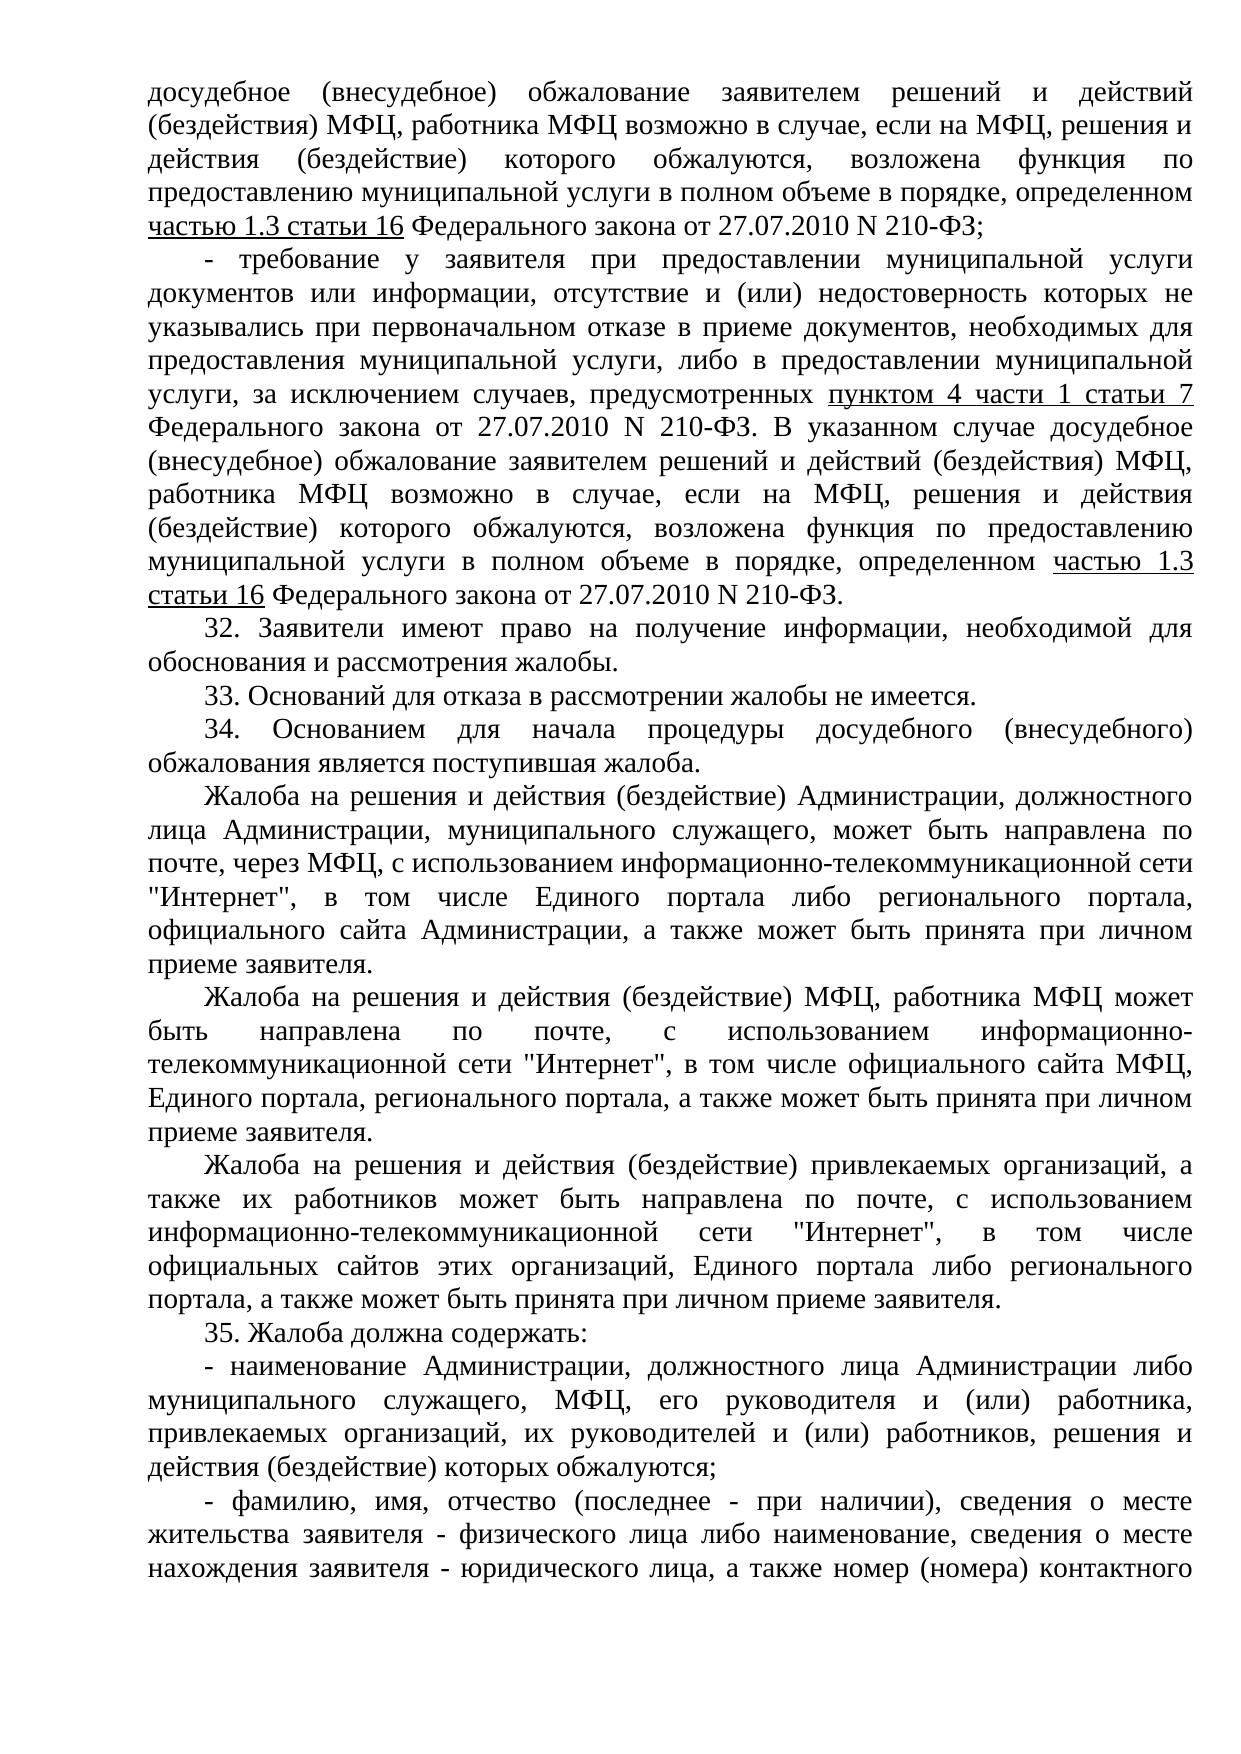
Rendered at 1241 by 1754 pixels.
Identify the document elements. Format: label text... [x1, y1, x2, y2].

text 34. Основанием для начала процедуры досудебного (внесудебного) обжалования является поступившая жалоба. [148, 711, 1194, 778]
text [148, 74, 1194, 242]
text Жалоба на решения и действия (бездействие) МФЦ, работника МФЦ может быть направлена по почте, с использованием информационно-телекоммуникационной сети "Интернет", в том числе официального сайта МФЦ, Единого портала, регионального портала, а также может быть принята при личном приеме заявителя. [148, 979, 1194, 1147]
text - наименование Администрации, должностного лица Администрации либо муниципального служащего, МФЦ, его руководителя и (или) работника, привлекаемых организаций, их руководителей и (или) работников, решения и действия (бездействие) которых обжалуются; [148, 1348, 1194, 1483]
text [148, 1483, 1194, 1583]
text 32. Заявители имеют право на получение информации, необходимой для обоснования и рассмотрения жалобы. [148, 611, 1194, 678]
text 33. Оснований для отказа в рассмотрении жалобы не имеется. [148, 678, 1194, 711]
text 35. Жалоба должна содержать: [148, 1315, 1194, 1348]
text Жалоба на решения и действия (бездействие) привлекаемых организаций, а также их работников может быть направлена по почте, с использованием информационно-телекоммуникационной сети "Интернет", в том числе официальных сайтов этих организаций, Единого портала либо регионального портала, а также может быть принята при личном приеме заявителя. [148, 1147, 1194, 1315]
text Жалоба на решения и действия (бездействие) Администрации, должностного лица Администрации, муниципального служащего, может быть направлена по почте, через МФЦ, с использованием информационно-телекоммуникационной сети "Интернет", в том числе Единого портала либо регионального портала, официального сайта Администрации, а также может быть принята при личном приеме заявителя. [148, 778, 1194, 979]
text - требование у заявителя при предоставлении муниципальной услуги документов или информации, отсутствие и (или) недостоверность которых не указывались при первоначальном отказе в приеме документов, необходимых для предоставления муниципальной услуги, либо в предоставлении муниципальной услуги, за исключением случаев, предусмотренных пунктом 4 части 1 статьи 7 Федерального закона от 27.07.2010 N 210-ФЗ. В указанном случае досудебное (внесудебное) обжалование заявителем решений и действий (бездействия) МФЦ, работника МФЦ возможно в случае, если на МФЦ, решения и действия (бездействие) которого обжалуются, возложена функция по предоставлению муниципальной услуги в полном объеме в порядке, определенном частью 1.3 статьи 16 Федерального закона от 27.07.2010 N 210-ФЗ. [148, 242, 1194, 611]
